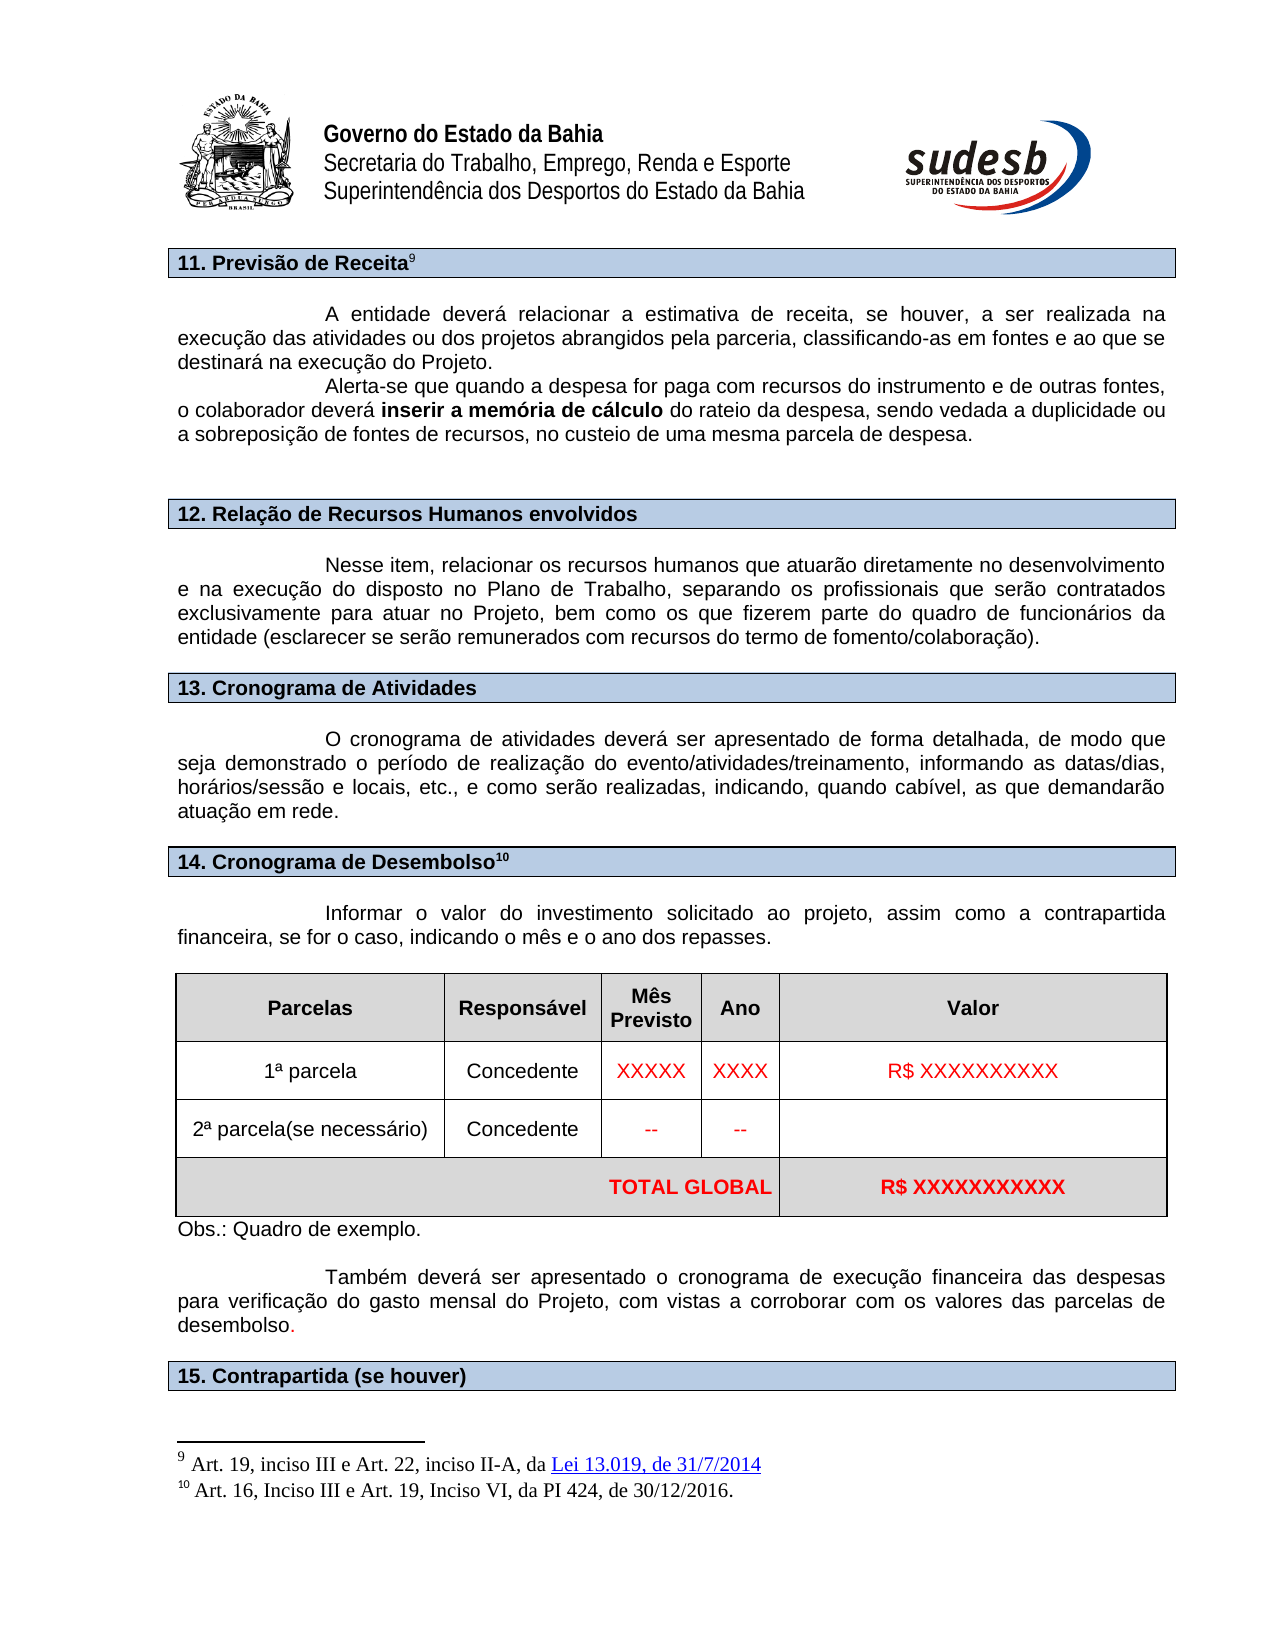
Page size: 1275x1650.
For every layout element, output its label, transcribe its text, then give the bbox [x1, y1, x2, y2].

table_cell 1ª parcela [177, 1042, 444, 1099]
table_header Mês Previsto [602, 974, 701, 1041]
table_cell 2ª parcela(se necessário) [177, 1100, 444, 1157]
table_cell XXXX [702, 1042, 779, 1099]
table_header Ano [702, 974, 779, 1041]
text Nesse item, relacionar os recursos humanos que atuarão diretamente no desenvolvimento e na execução do disposto no Plano de Trabalho, separando os profissionais que serão contratados exclusivamente para atuar no Projeto, bem como os que fizerem parte do quadro de funcionários da entidade (esclarecer se serão remunerados com recursos do termo de fomento/colaboração). [177, 553, 1167, 648]
table_cell XXXXX [602, 1042, 701, 1099]
table_cell TOTAL GLOBAL [177, 1158, 779, 1216]
text 14. Cronograma de Desembolso [169, 848, 1175, 876]
table_cell R$ XXXXXXXXXXX [780, 1158, 1166, 1216]
text 11. Previsão de Receita [169, 249, 1175, 277]
table_cell Concedente [445, 1100, 601, 1157]
text 15. Contrapartida (se houver) [169, 1362, 1175, 1390]
table_cell [780, 1100, 1166, 1157]
text 12. Relação de Recursos Humanos envolvidos [169, 500, 1175, 528]
table_cell R$ XXXXXXXXXX [780, 1042, 1166, 1099]
text Obs.: Quadro de exemplo. [177, 1217, 1167, 1241]
table_cell Concedente [445, 1042, 601, 1099]
text Informar o valor do investimento solicitado ao projeto, assim como a contrapartida financeira, se for o caso, indicando o mês e o ano dos repasses. [177, 901, 1167, 948]
table_cell -- [602, 1100, 701, 1157]
picture [177, 92, 295, 211]
text 13. Cronograma de Atividades [169, 674, 1175, 702]
table_header Parcelas [177, 974, 444, 1041]
text Também deverá ser apresentado o cronograma de execução financeira das despesas para verificação do gasto mensal do Projeto, com vistas a corroborar com os valores das parcelas de desembolso. [177, 1265, 1167, 1337]
table_header Valor [780, 974, 1166, 1041]
text Alerta-se que quando a despesa for paga com recursos do instrumento e de outras fontes, o colaborador deverá inserir a memória de cálculo do rateio da despesa, sendo vedada a duplicidade ou a sobreposição de fontes de recursos, no custeio de uma mesma parcela de despesa. [177, 374, 1167, 446]
text O cronograma de atividades deverá ser apresentado de forma detalhada, de modo que seja demonstrado o período de realização do evento/atividades/treinamento, informando as datas/dias, horários/sessão e locais, etc., e como serão realizadas, indicando, quando cabível, as que demandarão atuação em rede. [177, 727, 1167, 822]
text A entidade deverá relacionar a estimativa de receita, se houver, a ser realizada na execução das atividades ou dos projetos abrangidos pela parceria, classificando-as em fontes e ao que se destinará na execução do Projeto. [177, 302, 1167, 374]
table_cell -- [702, 1100, 779, 1157]
table_header Responsável [445, 974, 601, 1041]
